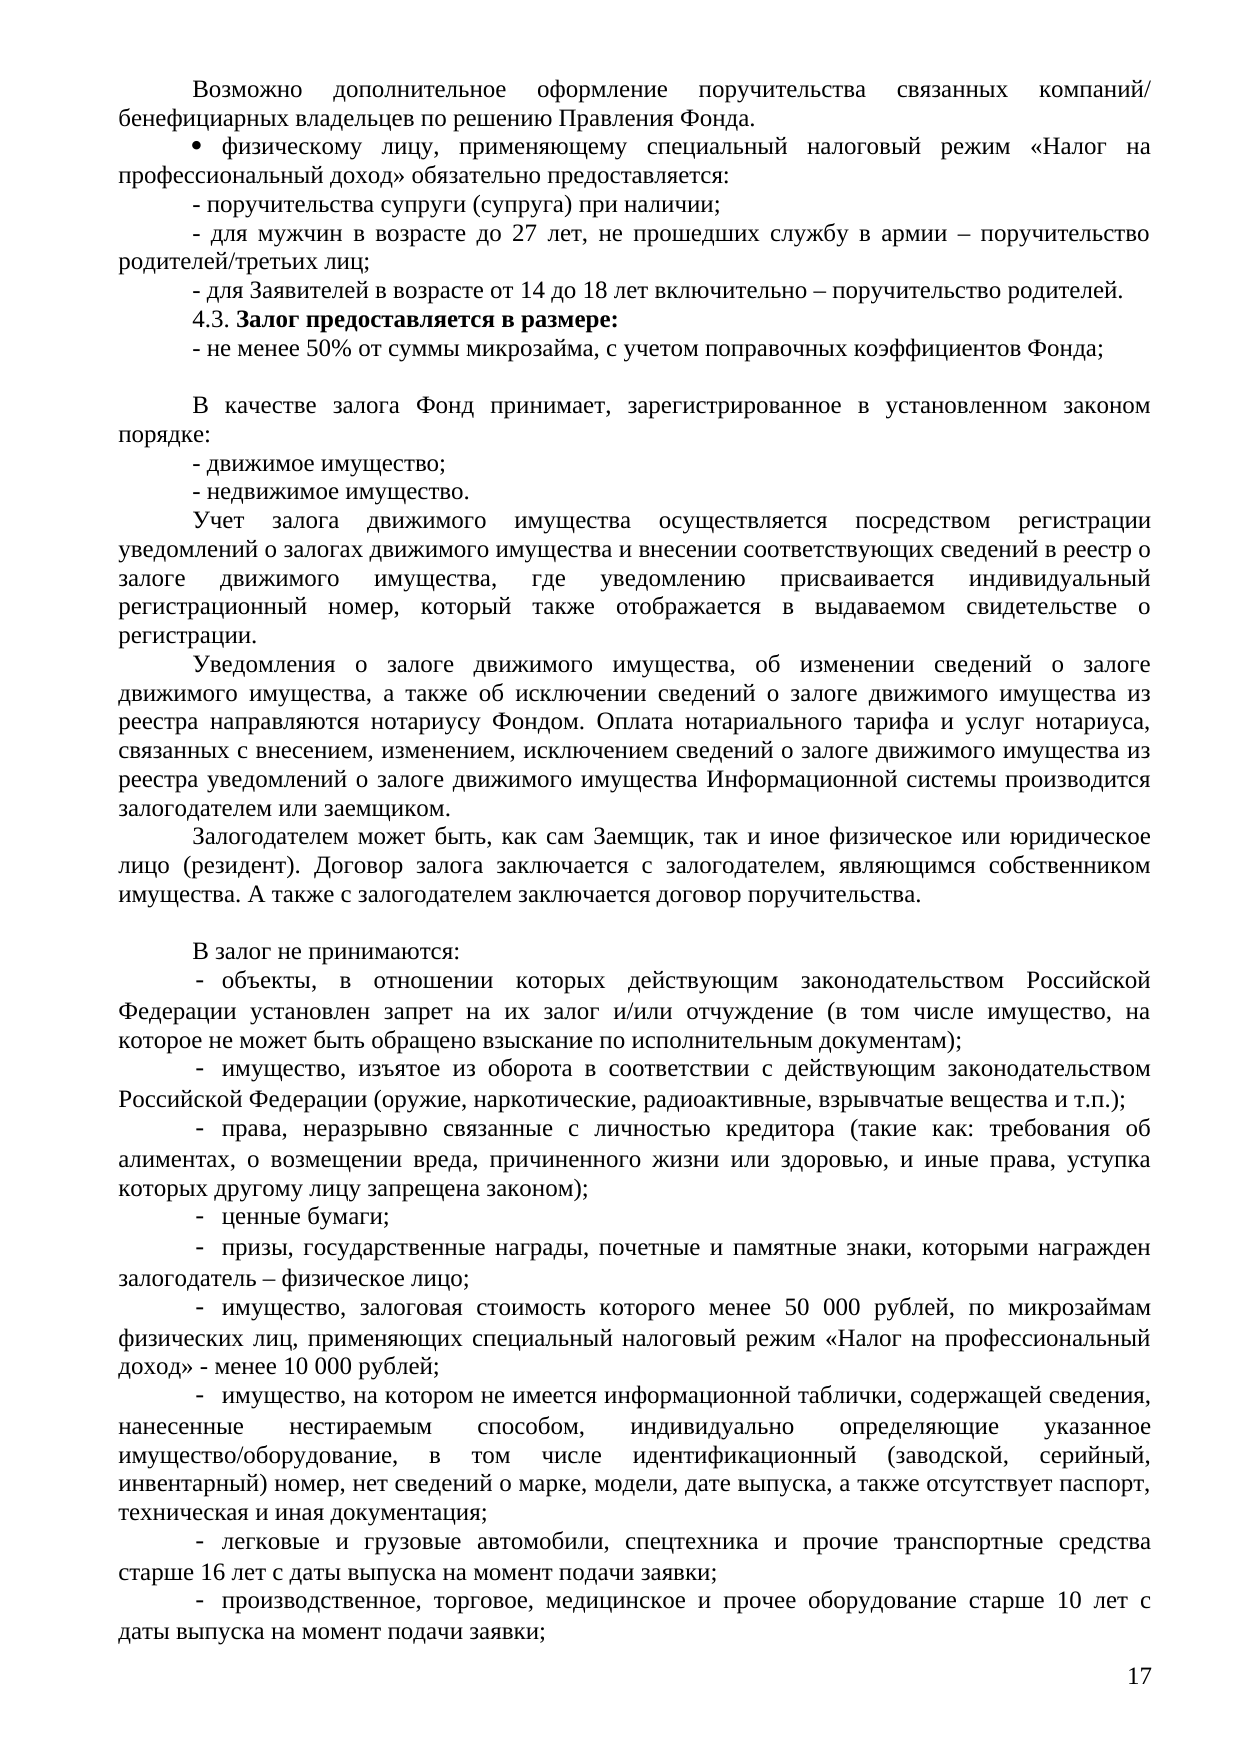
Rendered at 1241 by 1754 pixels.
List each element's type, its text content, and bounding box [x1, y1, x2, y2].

text - не менее 50% от суммы микрозайма, с учетом поправочных коэффициентов Фонда; [118, 333, 1152, 361]
text Учет залога движимого имущества осуществляется посредством регистрации уведомлений о залогах движимого имущества и внесении соответствующих сведений в реестр о залоге движимого имущества, где уведомлению присваивается индивидуальный регистрационный номер, который также отображается в выдаваемом свидетельстве о регистрации. [118, 505, 1152, 649]
text - поручительства супруги (супруга) при наличии; [118, 189, 1152, 218]
text - для Заявителей в возрасте от 14 до 18 лет включительно – поручительство родителей. [118, 275, 1152, 304]
list имущество, на котором не имеется информационной таблички, содержащей сведения, нанесенные нестираемым способом, индивидуально определяющие указанное имущество/оборудование, в том числе идентификационный (заводской, серийный, инвентарный) номер, нет сведений о марке, модели, дате выпуска, а также отсутствует паспорт, техническая и иная документация; [118, 1380, 1152, 1526]
text Залогодателем может быть, как сам Заемщик, так и иное физическое или юридическое лицо (резидент). Договор залога заключается с залогодателем, являющимся собственником имущества. А также с залогодателем заключается договор поручительства. [118, 821, 1152, 908]
text В качестве залога Фонд принимает, зарегистрированное в установленном законом порядке: [118, 390, 1152, 448]
list ценные бумаги; [118, 1201, 1152, 1232]
list призы, государственные награды, почетные и памятные знаки, которыми награжден залогодатель – физическое лицо; [118, 1232, 1152, 1292]
text 4.3. Залог предоставляется в размере: [118, 304, 1152, 333]
list имущество, изъятое из оборота в соответствии с действующим законодательством Российской Федерации (оружие, наркотические, радиоактивные, взрывчатые вещества и т.п.); [118, 1053, 1152, 1113]
text - движимое имущество; [118, 448, 1152, 476]
text Уведомления о залоге движимого имущества, об изменении сведений о залоге движимого имущества, а также об исключении сведений о залоге движимого имущества из реестра направляются нотариусу Фондом. Оплата нотариального тарифа и услуг нотариуса, связанных с внесением, изменением, исключением сведений о залоге движимого имущества из реестра уведомлений о залоге движимого имущества Информационной системы производится залогодателем или заемщиком. [118, 649, 1152, 821]
list легковые и грузовые автомобили, спецтехника и прочие транспортные средства старше 16 лет с даты выпуска на момент подачи заявки; [118, 1526, 1152, 1586]
list права, неразрывно связанные с личностью кредитора (такие как: требования об алиментах, о возмещении вреда, причиненного жизни или здоровью, и иные права, уступка которых другому лицу запрещена законом); [118, 1113, 1152, 1201]
text Возможно дополнительное оформление поручительства связанных компаний/ бенефициарных владельцев по решению Правления Фонда. [118, 74, 1152, 131]
text - для мужчин в возрасте до 27 лет, не прошедших службу в армии – поручительство родителей/третьих лиц; [118, 218, 1152, 275]
text В залог не принимаются: [118, 936, 1152, 965]
list имущество, залоговая стоимость которого менее 50 000 рублей, по микрозаймам физических лиц, применяющих специальный налоговый режим «Налог на профессиональный доход» - менее 10 000 рублей; [118, 1292, 1152, 1380]
list производственное, торговое, медицинское и прочее оборудование старше 10 лет с даты выпуска на момент подачи заявки; [118, 1586, 1152, 1645]
list физическому лицу, применяющему специальный налоговый режим «Налог на профессиональный доход» обязательно предоставляется: [118, 131, 1152, 189]
list объекты, в отношении которых действующим законодательством Российской Федерации установлен запрет на их залог и/или отчуждение (в том числе имущество, на которое не может быть обращено взыскание по исполнительным документам); [118, 965, 1152, 1053]
text - недвижимое имущество. [118, 476, 1152, 505]
